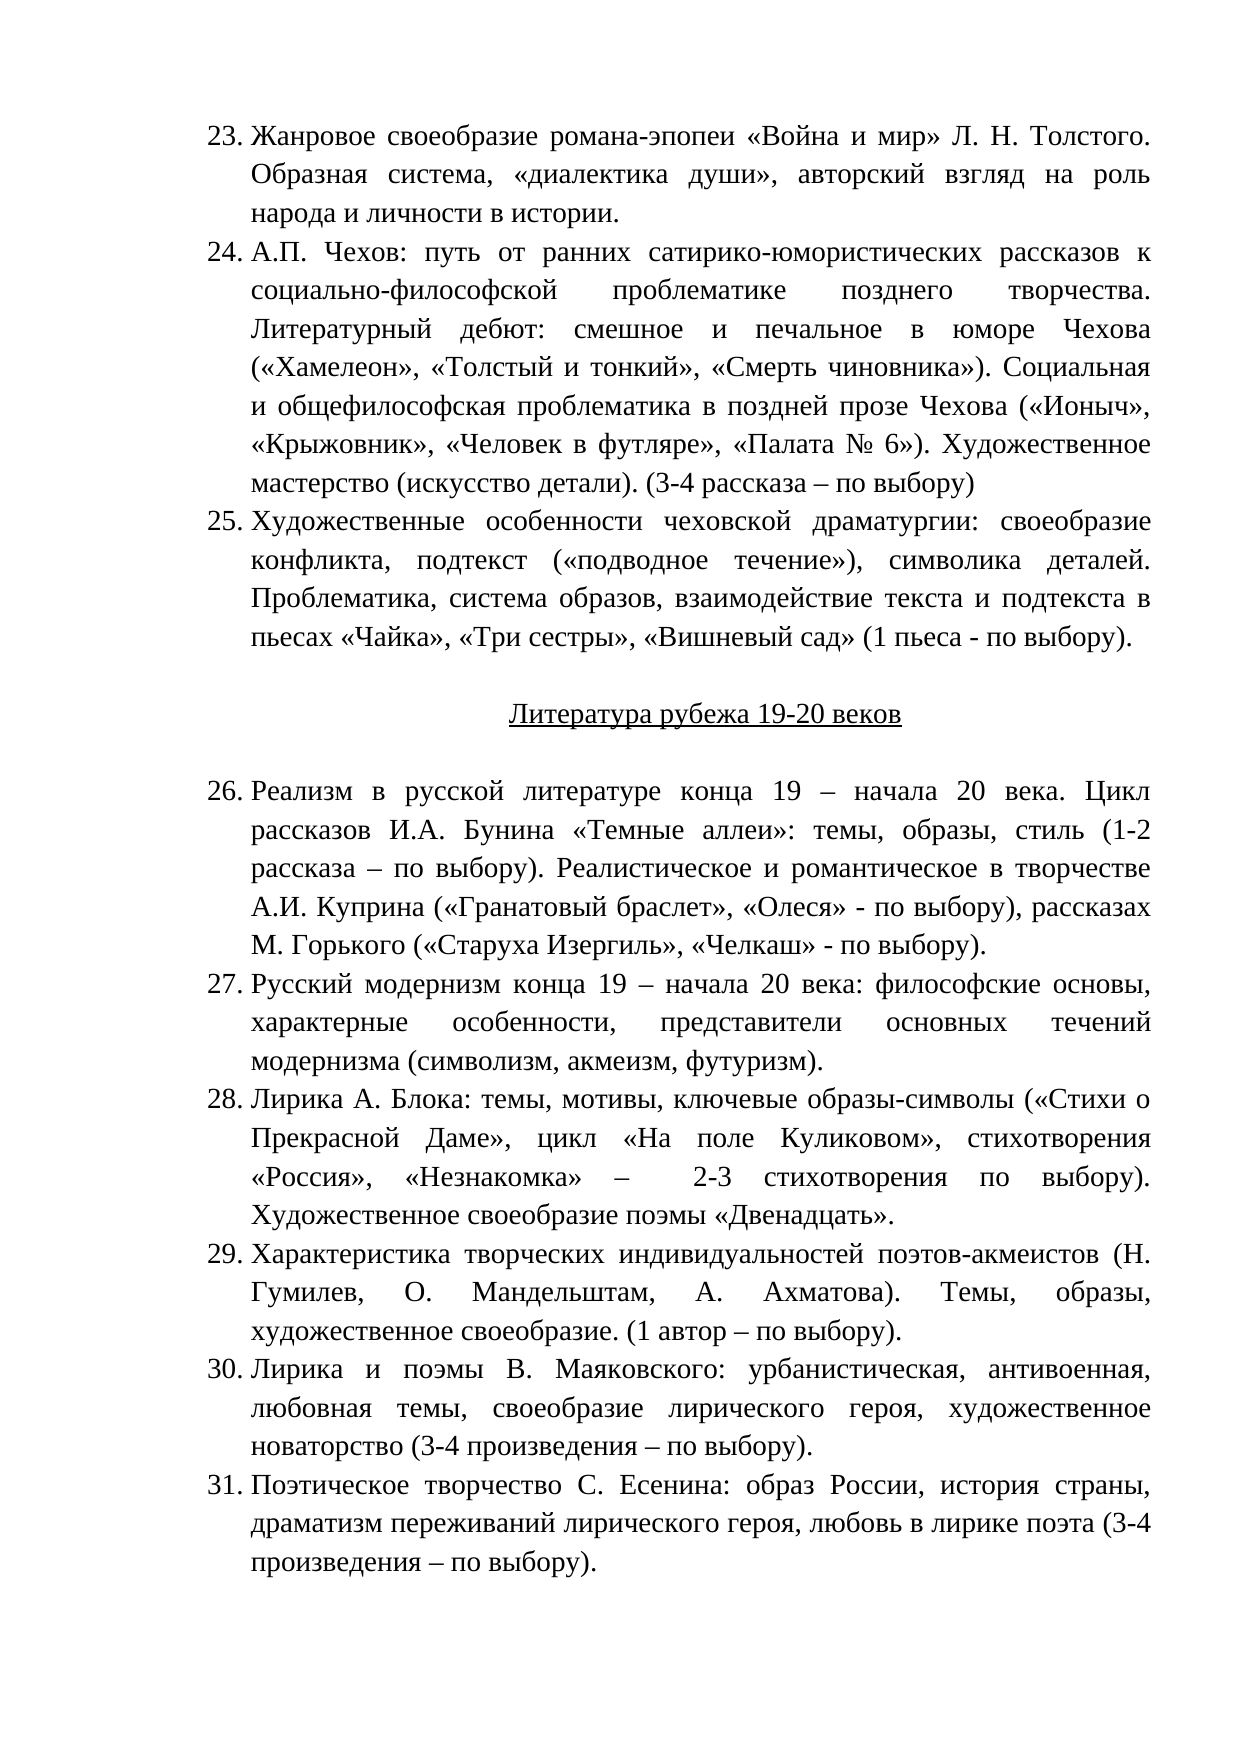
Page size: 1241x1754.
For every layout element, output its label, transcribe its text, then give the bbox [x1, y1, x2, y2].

list Лирика А. Блока: темы, мотивы, ключевые образы-символы («Стихи о Прекрасной Даме», цикл «На поле Куликовом», стихотворения «Россия», «Незнакомка» – 2-3 стихотворения по выбору). Художественное своеобразие поэмы «Двенадцать». [207, 1082, 1152, 1231]
list А.П. Чехов: путь от ранних сатирико-юмористических рассказов к социально-философской проблематике позднего творчества. Литературный дебют: смешное и печальное в юморе Чехова («Хамелеон», «Толстый и тонкий», «Смерть чиновника»). Социальная и общефилософская проблематика в поздней прозе Чехова («Ионыч», «Крыжовник», «Человек в футляре», «Палата № 6»). Художественное мастерство (искусство детали). (3-4 рассказа – по выбору) [207, 234, 1152, 498]
list Характеристика творческих индивидуальностей поэтов-акмеистов (Н. Гумилев, О. Мандельштам, А. Ахматова). Темы, образы, художественное своеобразие. (1 автор – по выбору). [207, 1236, 1152, 1346]
list Лирика и поэмы В. Маяковского: урбанистическая, антивоенная, любовная темы, своеобразие лирического героя, художественное новаторство (3-4 произведения – по выбору). [207, 1351, 1152, 1462]
list Реализм в русской литературе конца 19 – начала 20 века. Цикл рассказов И.А. Бунина «Темные аллеи»: темы, образы, стиль (1-2 рассказа – по выбору). Реалистическое и романтическое в творчестве А.И. Куприна («Гранатовый браслет», «Олеся» - по выбору), рассказах М. Горького («Старуха Изергиль», «Челкаш» - по выбору). [207, 773, 1152, 961]
list Жанровое своеобразие романа-эпопеи «Война и мир» Л. Н. Толстого. Образная система, «диалектика души», авторский взгляд на роль народа и личности в истории. [207, 118, 1152, 229]
text Литература рубежа 19-20 веков [258, 696, 1152, 730]
list Художественные особенности чеховской драматургии: своеобразие конфликта, подтекст («подводное течение»), символика деталей. Проблематика, система образов, взаимодействие текста и подтекста в пьесах «Чайка», «Три сестры», «Вишневый сад» (1 пьеса - по выбору). [207, 503, 1152, 653]
list Поэтическое творчество С. Есенина: образ России, история страны, драматизм переживаний лирического героя, любовь в лирике поэта (3-4 произведения – по выбору). [207, 1467, 1152, 1578]
list Русский модернизм конца 19 – начала 20 века: философские основы, характерные особенности, представители основных течений модернизма (символизм, акмеизм, футуризм). [207, 966, 1152, 1077]
